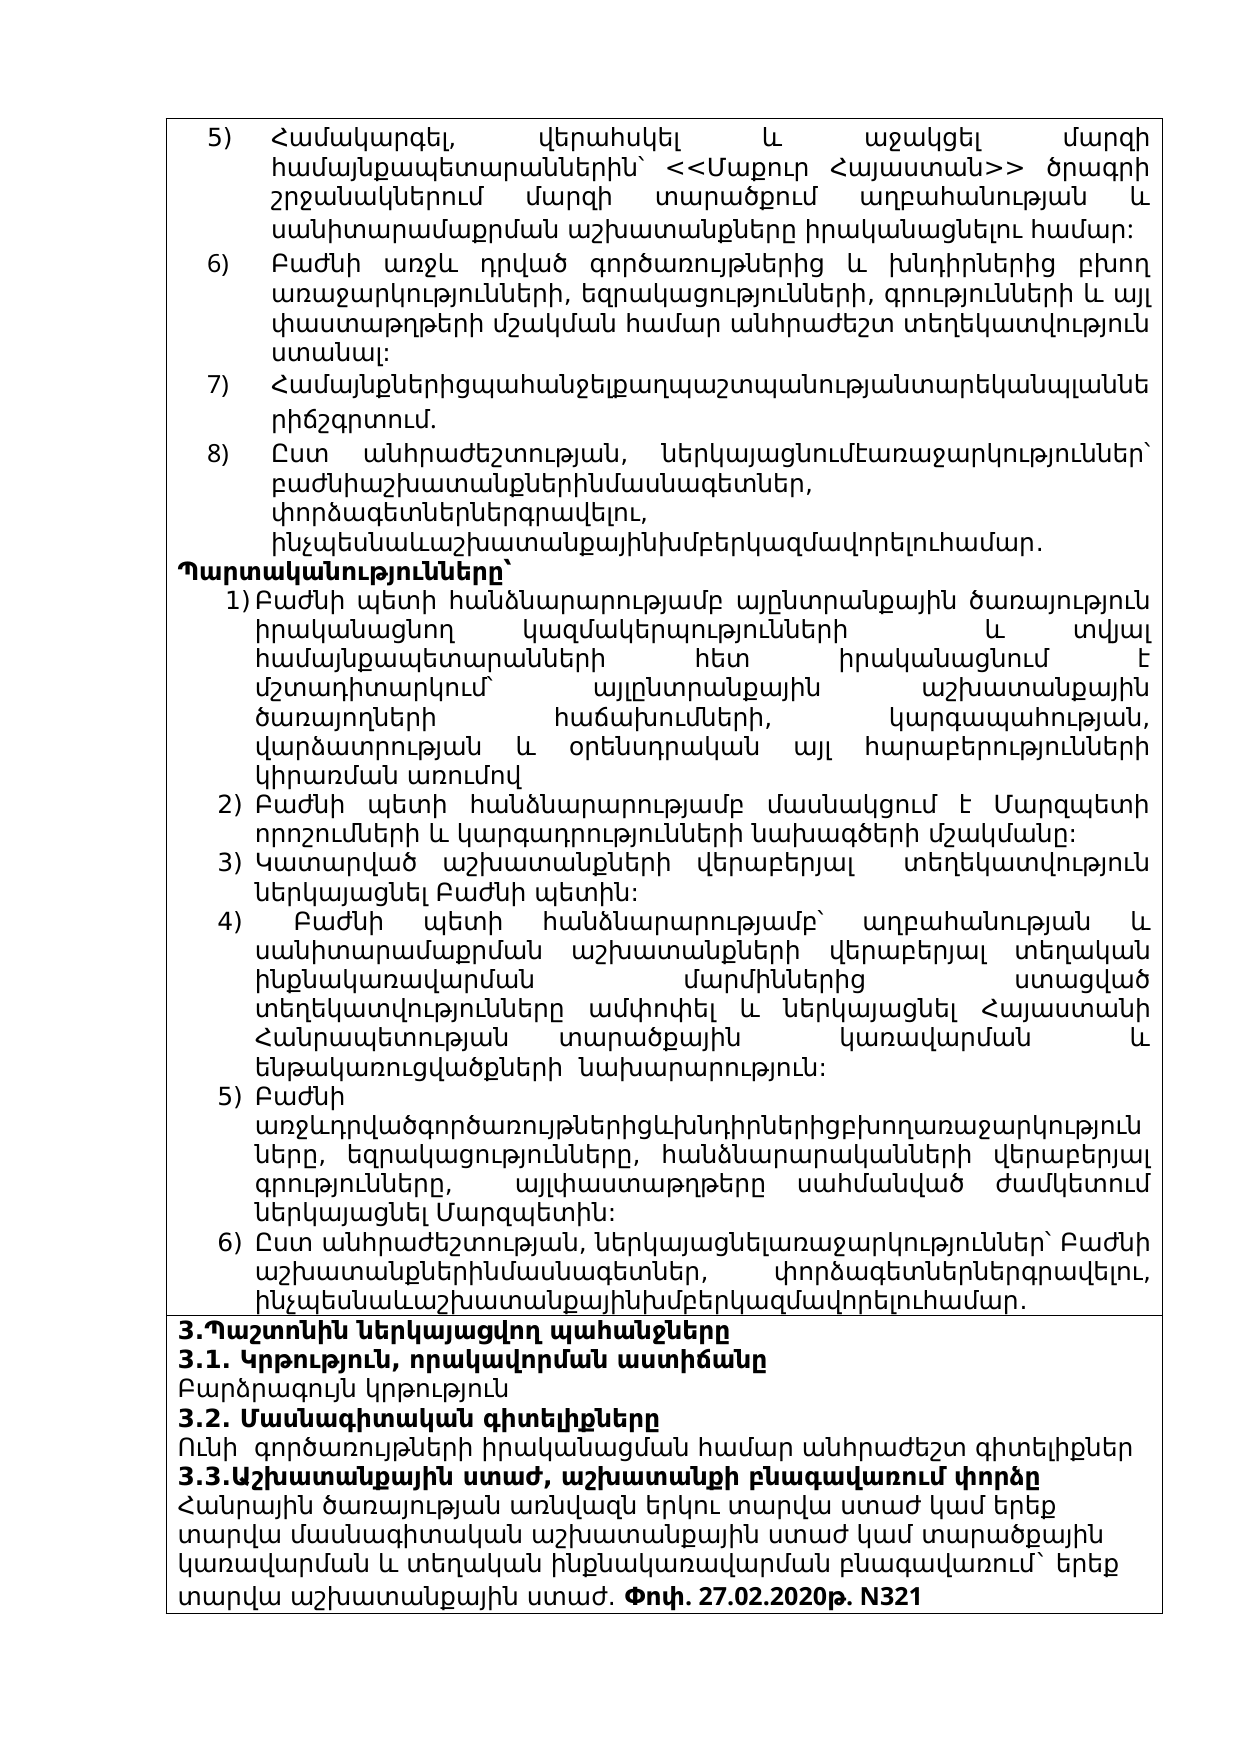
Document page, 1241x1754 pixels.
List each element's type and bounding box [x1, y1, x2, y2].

table_cell [167, 119, 1162, 1315]
table_cell [167, 1316, 1162, 1613]
